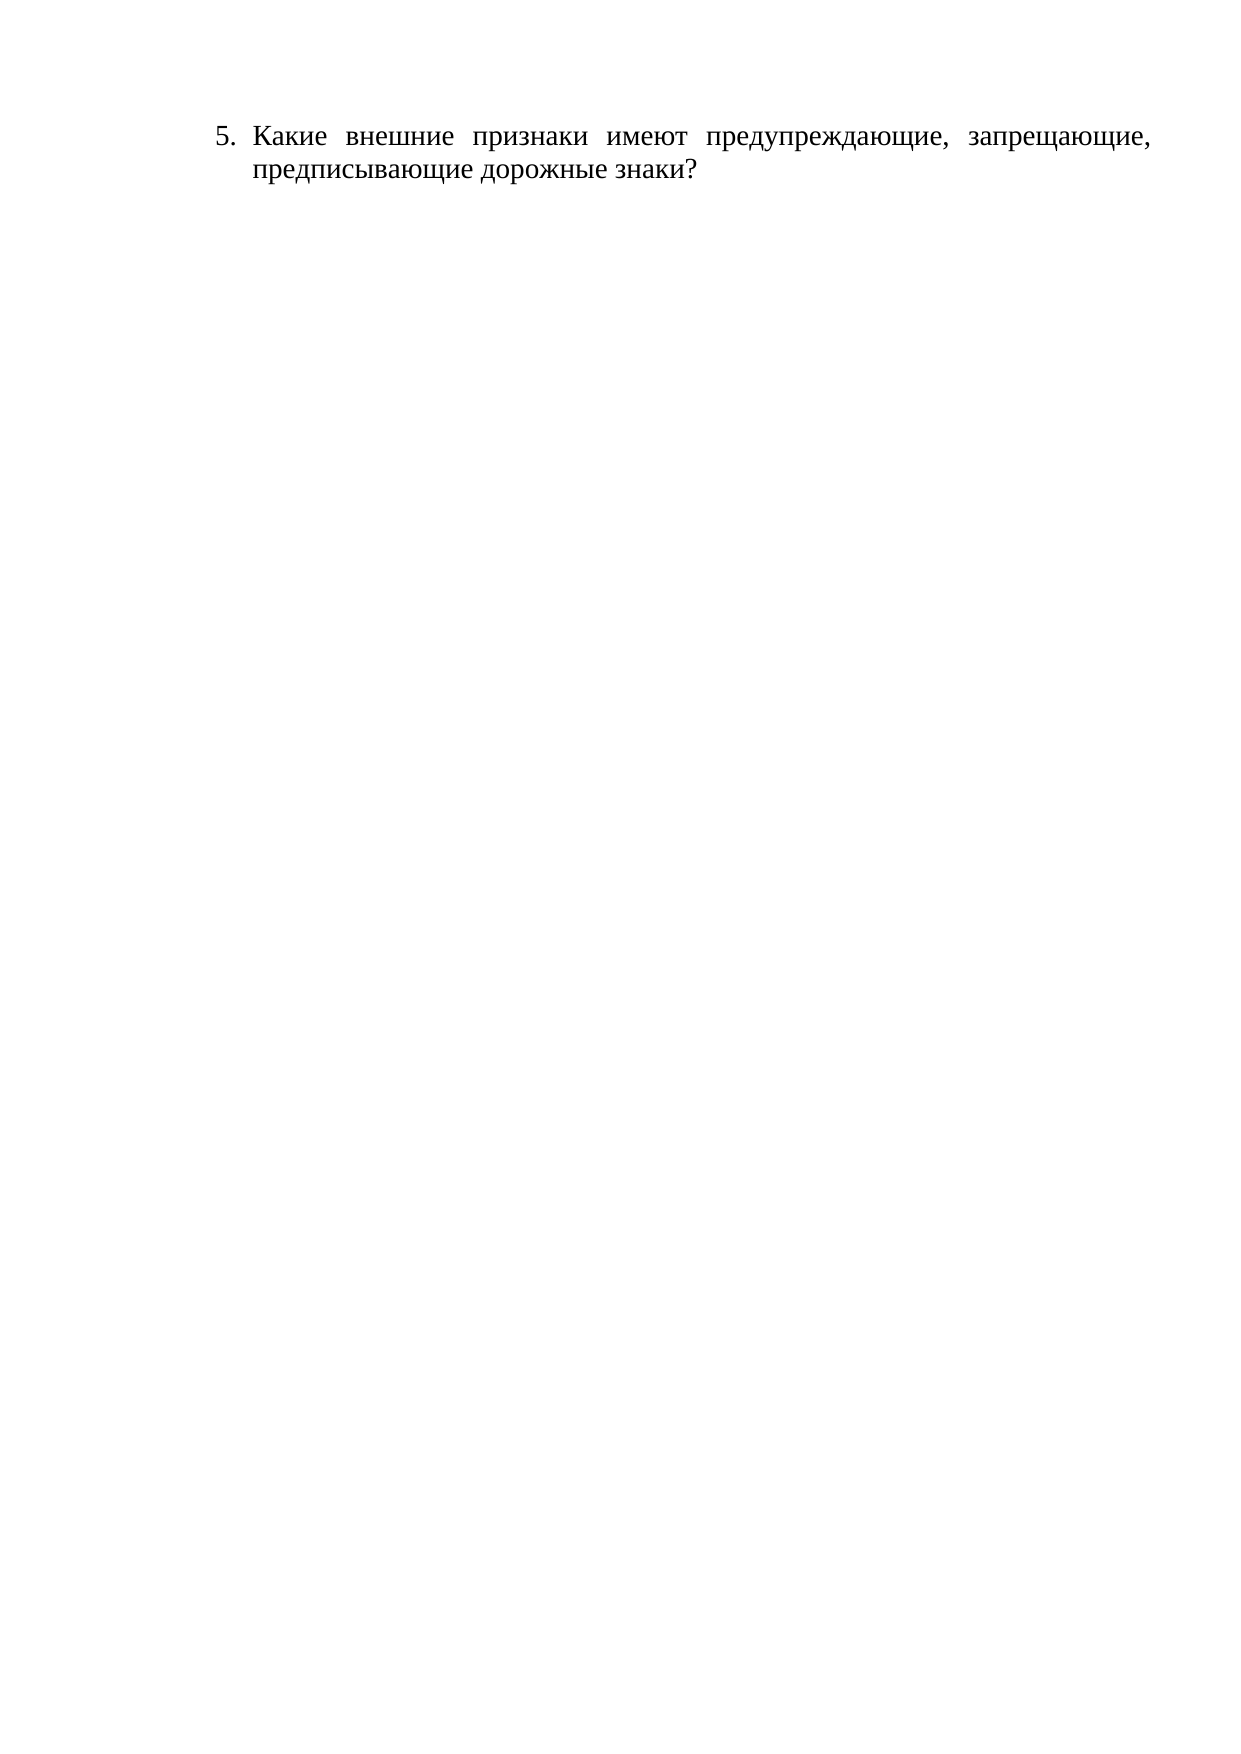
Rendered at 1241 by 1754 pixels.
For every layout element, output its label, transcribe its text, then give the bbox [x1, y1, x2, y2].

list Какие внешние признаки имеют предупреждающие, запрещающие, предписывающие дорожные знаки? [215, 118, 1152, 185]
